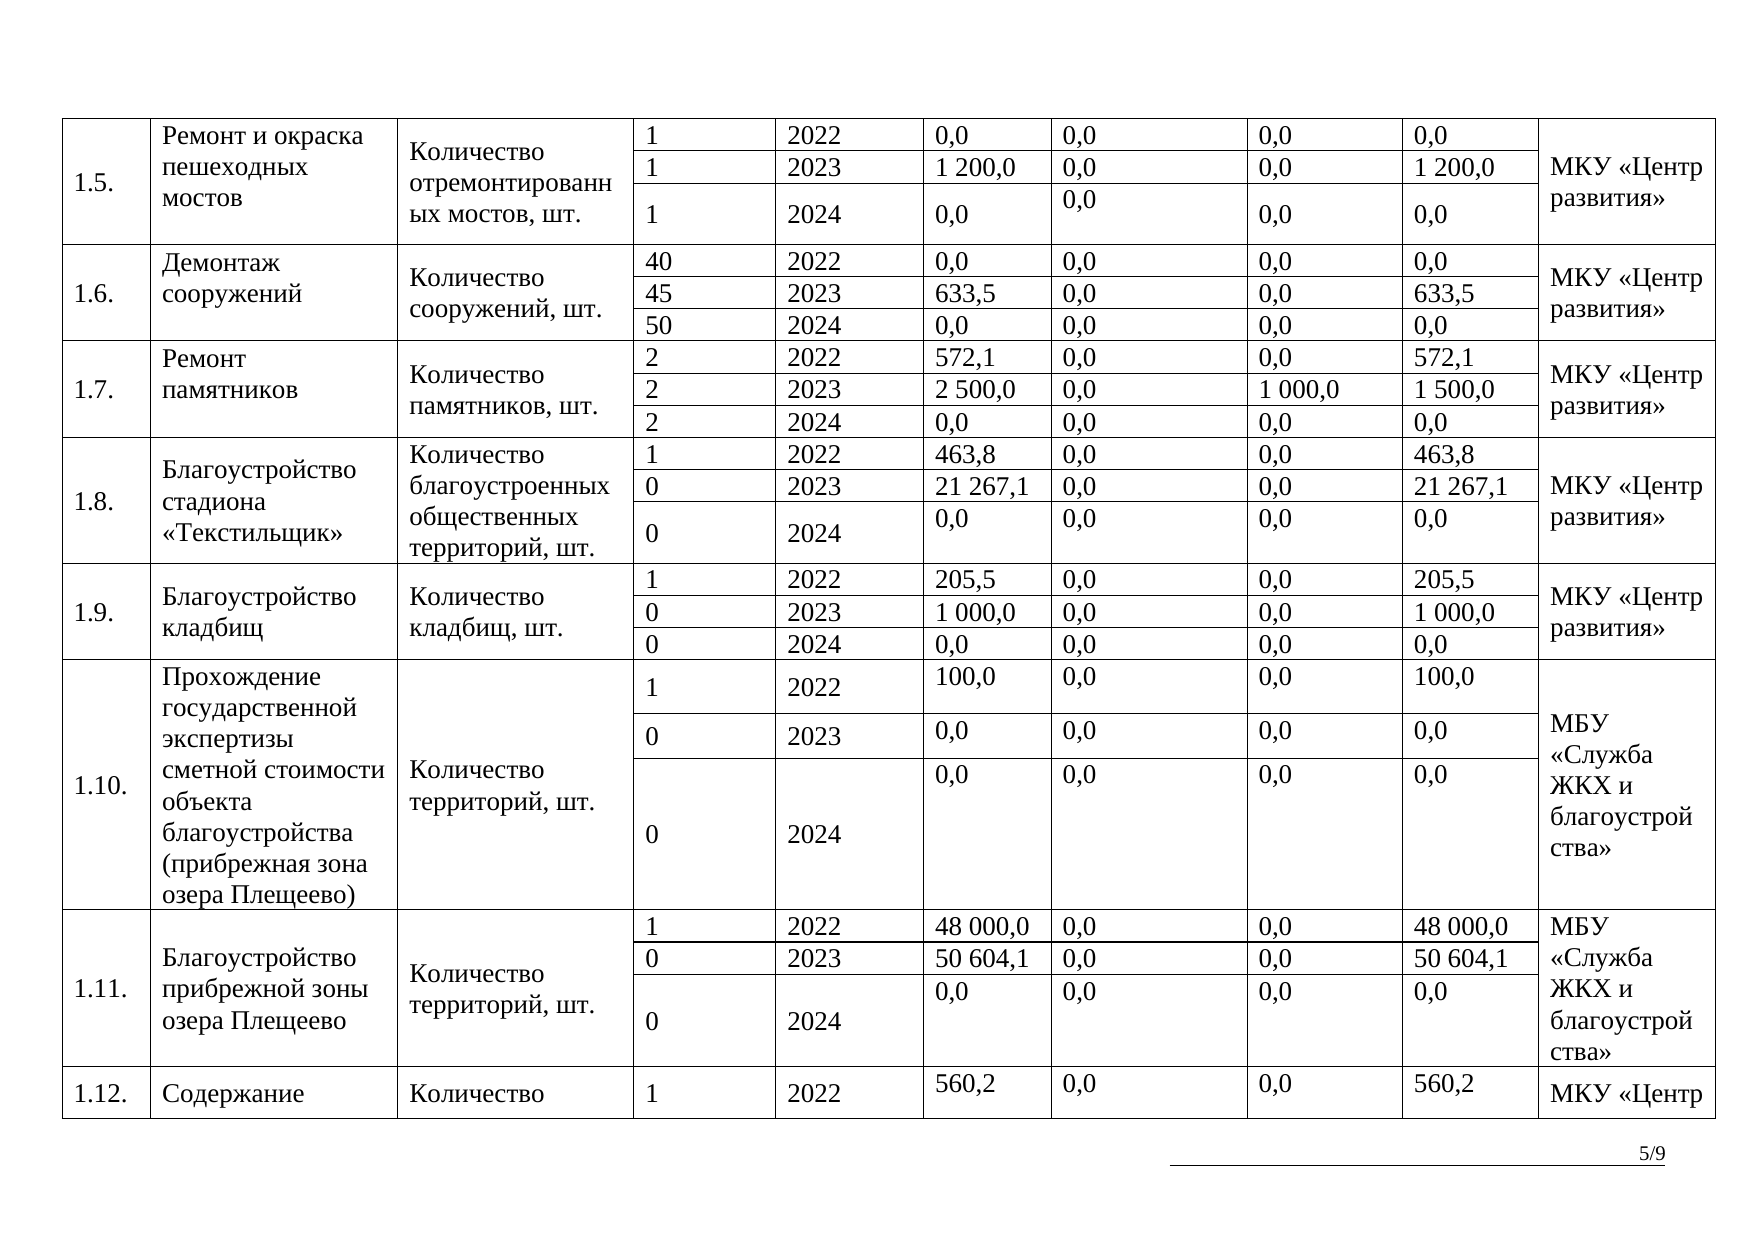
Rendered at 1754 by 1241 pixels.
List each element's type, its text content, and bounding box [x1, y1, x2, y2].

table_cell 50 [634, 309, 775, 340]
table_cell 0,0 [1052, 1067, 1247, 1118]
table_cell 2023 [776, 470, 923, 501]
table_cell 0,0 [1403, 628, 1538, 659]
table_cell 0,0 [1052, 119, 1247, 150]
table_cell 2 [634, 341, 775, 372]
table_cell 0,0 [1052, 596, 1247, 627]
table_cell 0,0 [1052, 759, 1247, 909]
table_cell 633,5 [1403, 277, 1538, 308]
table_cell 0,0 [924, 309, 1051, 340]
table_cell 48 000,0 [1403, 910, 1538, 941]
table_cell 2022 [776, 341, 923, 372]
table_cell 0,0 [1052, 277, 1247, 308]
table_cell 1 [634, 910, 775, 941]
table_cell 1 000,0 [1248, 374, 1402, 405]
table_cell 205,5 [1403, 564, 1538, 595]
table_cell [1539, 1067, 1715, 1118]
table_cell 2 [634, 406, 775, 437]
table_cell 0,0 [1248, 245, 1402, 276]
table_cell 0 [634, 759, 775, 909]
table_cell МКУ «Центр развития» [1539, 438, 1715, 562]
table_cell 0,0 [1052, 910, 1247, 941]
table_cell 2022 [776, 438, 923, 469]
table_cell 560,2 [924, 1067, 1051, 1118]
table_cell 0 [634, 975, 775, 1066]
table_cell 0,0 [1052, 374, 1247, 405]
table_cell 2023 [776, 151, 923, 182]
table_cell 2022 [776, 564, 923, 595]
table_cell 2023 [776, 374, 923, 405]
table_cell 633,5 [924, 277, 1051, 308]
table_cell 0,0 [924, 184, 1051, 244]
table_cell 0,0 [924, 714, 1051, 758]
table_cell 100,0 [924, 660, 1051, 713]
table_cell 50 604,1 [924, 943, 1051, 974]
table_cell 0,0 [1403, 714, 1538, 758]
table_cell 0,0 [1248, 714, 1402, 758]
table_cell 0,0 [1248, 759, 1402, 909]
table_cell 21 267,1 [1403, 470, 1538, 501]
table_cell 0,0 [1248, 277, 1402, 308]
table_cell 1 [634, 184, 775, 244]
table_cell 0,0 [1248, 628, 1402, 659]
table_cell 2024 [776, 406, 923, 437]
table_cell 572,1 [1403, 341, 1538, 372]
table_cell 2022 [776, 910, 923, 941]
table_cell 463,8 [1403, 438, 1538, 469]
table_cell 2024 [776, 628, 923, 659]
table_cell 2022 [776, 660, 923, 713]
table_cell 2022 [776, 245, 923, 276]
table_cell 45 [634, 277, 775, 308]
table_cell 0,0 [1248, 596, 1402, 627]
table_cell 40 [634, 245, 775, 276]
table_cell 2 [634, 374, 775, 405]
table_cell Количество кладбищ, шт. [398, 564, 633, 659]
table_cell 0,0 [1403, 759, 1538, 909]
table_cell 0,0 [1248, 184, 1402, 244]
table_cell 0,0 [1403, 309, 1538, 340]
table_cell 0,0 [924, 502, 1051, 562]
table_cell МКУ «Центр развития» [1539, 245, 1715, 340]
table_cell 1 200,0 [1403, 151, 1538, 182]
table_cell 1 000,0 [1403, 596, 1538, 627]
table_cell 1 [634, 660, 775, 713]
table_cell 0 [634, 470, 775, 501]
table_cell 0,0 [924, 975, 1051, 1066]
table_cell 0,0 [1403, 184, 1538, 244]
table_cell 560,2 [1403, 1067, 1538, 1118]
table_cell Количество благоустроенных общественных территорий, шт. [398, 438, 633, 562]
table_cell МКУ «Центр развития» [1539, 564, 1715, 659]
table_cell 0 [634, 714, 775, 758]
table_cell 0,0 [924, 406, 1051, 437]
table_cell 1.9. [63, 564, 150, 659]
table_cell 0,0 [1248, 309, 1402, 340]
table_cell 1.7. [63, 341, 150, 437]
table_cell 1.6. [63, 245, 150, 340]
table_cell 0,0 [1248, 470, 1402, 501]
table_cell 2024 [776, 759, 923, 909]
table_cell Количество территорий, шт. [398, 910, 633, 1066]
table_cell 0,0 [924, 119, 1051, 150]
table_cell 205,5 [924, 564, 1051, 595]
table_cell 0,0 [1052, 151, 1247, 182]
table_cell 0,0 [1052, 341, 1247, 372]
table_cell 0,0 [1248, 1067, 1402, 1118]
table_cell 1 000,0 [924, 596, 1051, 627]
table_cell 0,0 [924, 628, 1051, 659]
table_cell Демонтаж сооружений [151, 245, 397, 340]
table_cell 0,0 [1052, 184, 1247, 244]
table_cell 0,0 [1052, 470, 1247, 501]
table_cell 2024 [776, 309, 923, 340]
table_cell 1 500,0 [1403, 374, 1538, 405]
table_cell 0,0 [1052, 438, 1247, 469]
table_cell 0,0 [1403, 975, 1538, 1066]
table_cell Благоустройство кладбищ [151, 564, 397, 659]
table_cell 1.5. [63, 119, 150, 244]
table_cell 1 [634, 438, 775, 469]
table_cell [398, 1067, 633, 1118]
table_cell МБУ «Служба ЖКХ и благоустройства» [1539, 660, 1715, 909]
table_cell 2 500,0 [924, 374, 1051, 405]
table_cell Благоустройство прибрежной зоны озера Плещеево [151, 910, 397, 1066]
table_cell Количество памятников, шт. [398, 341, 633, 437]
table_cell 0,0 [1248, 119, 1402, 150]
table_cell 0,0 [1052, 628, 1247, 659]
table_cell 0 [634, 596, 775, 627]
table_cell 0 [634, 943, 775, 974]
table_cell 1.12. [63, 1067, 150, 1118]
table_cell Ремонт памятников [151, 341, 397, 437]
table_cell 48 000,0 [924, 910, 1051, 941]
table_cell 463,8 [924, 438, 1051, 469]
table_cell 0,0 [1248, 438, 1402, 469]
table_cell МБУ «Служба ЖКХ и благоустройства» [1539, 910, 1715, 1066]
table_cell 1 200,0 [924, 151, 1051, 182]
table_cell 0,0 [1052, 975, 1247, 1066]
table_cell 0,0 [1248, 660, 1402, 713]
table_cell 1 [634, 119, 775, 150]
table_cell 2022 [776, 1067, 923, 1118]
table_cell 0,0 [1403, 119, 1538, 150]
table_cell 2023 [776, 596, 923, 627]
table_cell 1.11. [63, 910, 150, 1066]
table_cell 0 [634, 628, 775, 659]
table_cell 0,0 [1052, 660, 1247, 713]
table_cell 2024 [776, 184, 923, 244]
table_cell 0,0 [1403, 502, 1538, 562]
table_cell 1 [634, 564, 775, 595]
table_cell 21 267,1 [924, 470, 1051, 501]
table_cell 2023 [776, 277, 923, 308]
table_cell Благоустройство стадиона «Текстильщик» [151, 438, 397, 562]
table_cell 0,0 [1248, 910, 1402, 941]
table_cell МКУ «Центр развития» [1539, 341, 1715, 437]
table_cell 0,0 [1052, 502, 1247, 562]
table_cell 2023 [776, 943, 923, 974]
table_cell 1 [634, 1067, 775, 1118]
table_cell Количество отремонтированных мостов, шт. [398, 119, 633, 244]
table_cell 572,1 [924, 341, 1051, 372]
table_cell 0,0 [1248, 502, 1402, 562]
table_cell 2023 [776, 714, 923, 758]
table_cell 1 [634, 151, 775, 182]
table_cell 0,0 [924, 759, 1051, 909]
table_cell 0,0 [1052, 245, 1247, 276]
table_cell Количество территорий, шт. [398, 660, 633, 909]
table_cell 0,0 [1052, 714, 1247, 758]
table_cell Ремонт и окраска пешеходных мостов [151, 119, 397, 244]
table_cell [1539, 119, 1715, 244]
table_cell 0,0 [1248, 943, 1402, 974]
table_cell 0,0 [1052, 564, 1247, 595]
table_cell 1.10. [63, 660, 150, 909]
table_cell 0,0 [1403, 245, 1538, 276]
table_cell 0 [634, 502, 775, 562]
table_cell Количество сооружений, шт. [398, 245, 633, 340]
table_cell 0,0 [1052, 406, 1247, 437]
table_cell 50 604,1 [1403, 943, 1538, 974]
table_cell 0,0 [1248, 406, 1402, 437]
table_cell 0,0 [1248, 151, 1402, 182]
table_cell Прохождение государственной экспертизы сметной стоимости объекта благоустройства (прибрежная зона озера Плещеево) [151, 660, 397, 909]
table_cell 2022 [776, 119, 923, 150]
table_cell 0,0 [1052, 943, 1247, 974]
table_cell 0,0 [924, 245, 1051, 276]
table_cell 0,0 [1248, 564, 1402, 595]
table_cell 2024 [776, 975, 923, 1066]
table_cell 100,0 [1403, 660, 1538, 713]
table_cell 0,0 [1403, 406, 1538, 437]
table_cell 0,0 [1248, 975, 1402, 1066]
table_cell 0,0 [1052, 309, 1247, 340]
table_cell 2024 [776, 502, 923, 562]
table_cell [151, 1067, 397, 1118]
table_cell 0,0 [1248, 341, 1402, 372]
table_cell 1.8. [63, 438, 150, 562]
